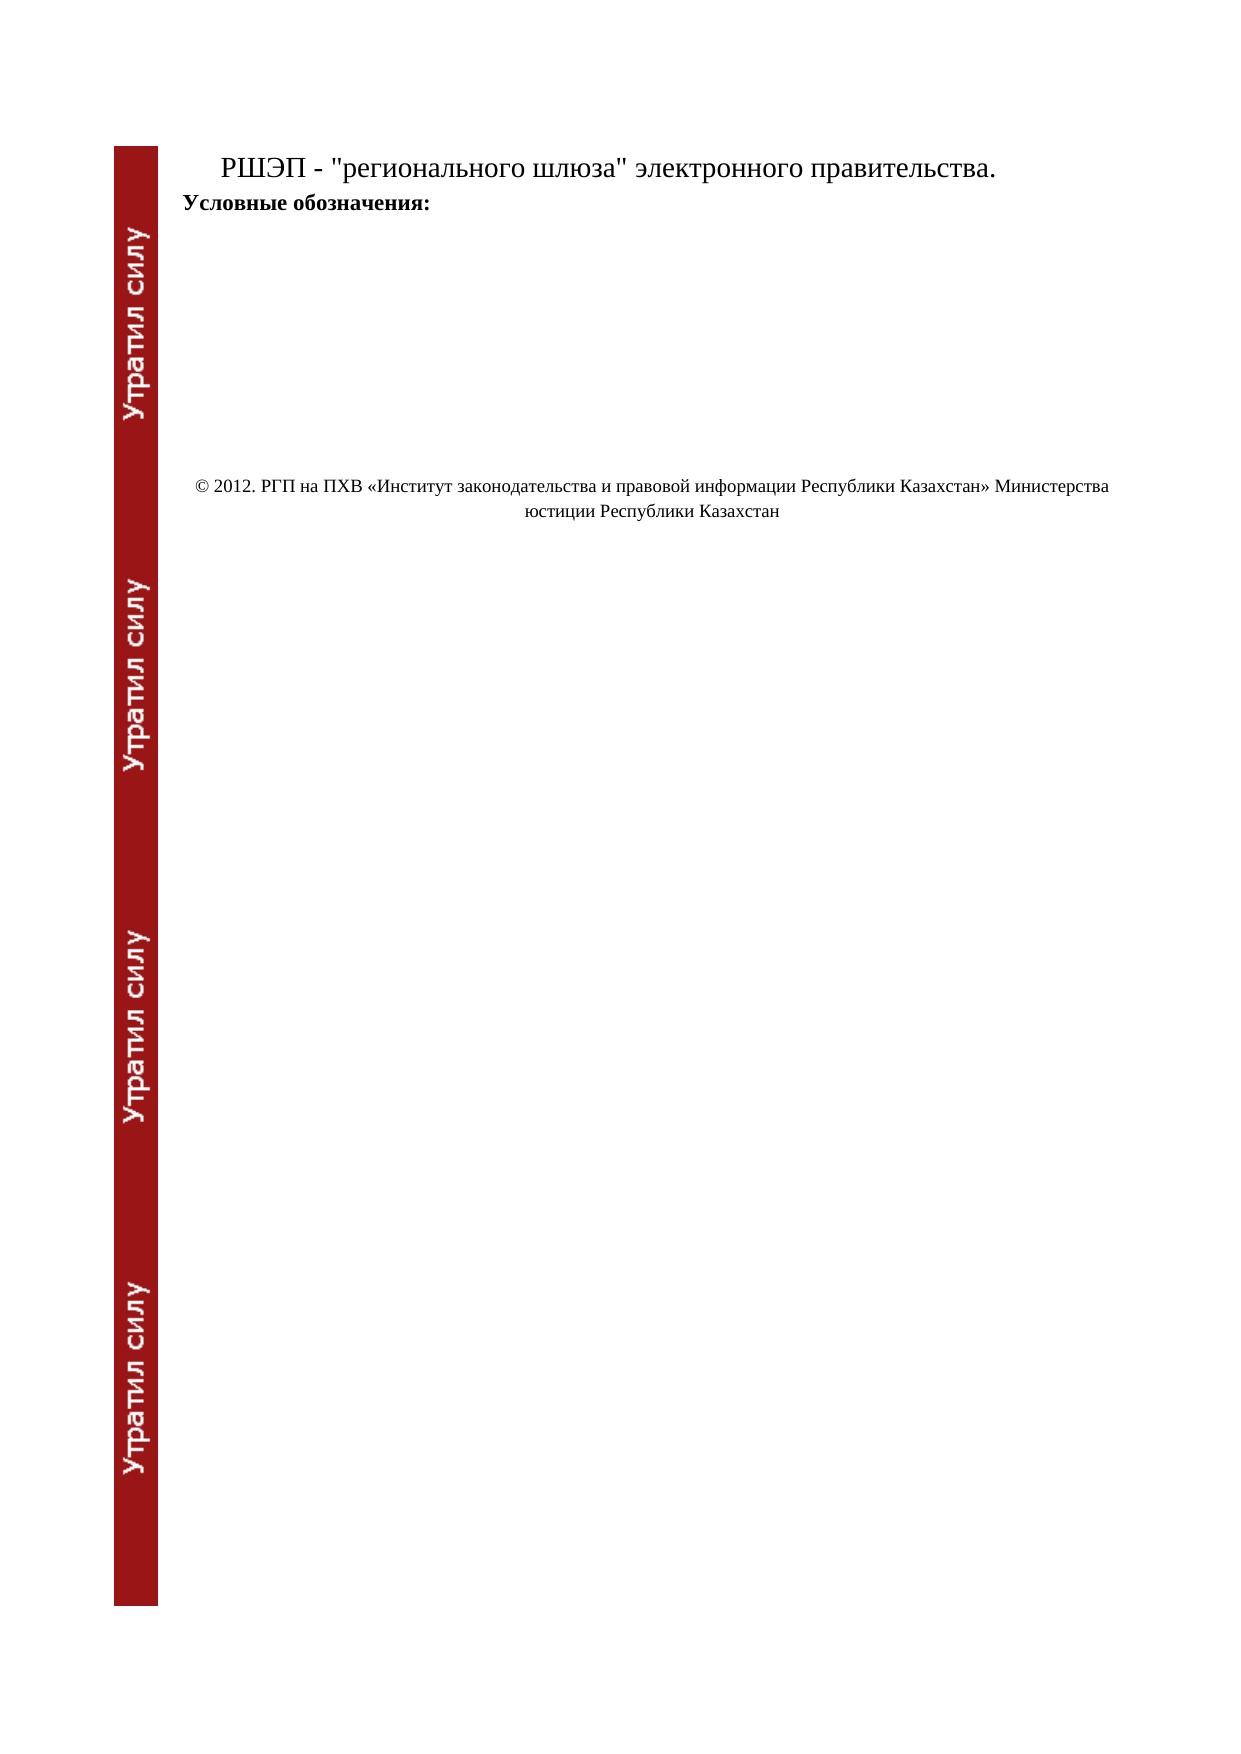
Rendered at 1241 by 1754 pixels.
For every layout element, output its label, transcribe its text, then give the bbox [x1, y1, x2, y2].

text РШЭП - "регионального шлюза" электронного правительства. [112, 150, 1128, 183]
picture [114, 183, 158, 188]
picture [114, 215, 158, 475]
picture [114, 522, 158, 1606]
text Условные обозначения: [112, 188, 1128, 215]
picture [114, 146, 158, 150]
text © 2012. РГП на ПХВ «Институт законодательства и правовой информации Республики Казахстан» Министерства юстиции Республики Казахстан [112, 475, 1128, 522]
